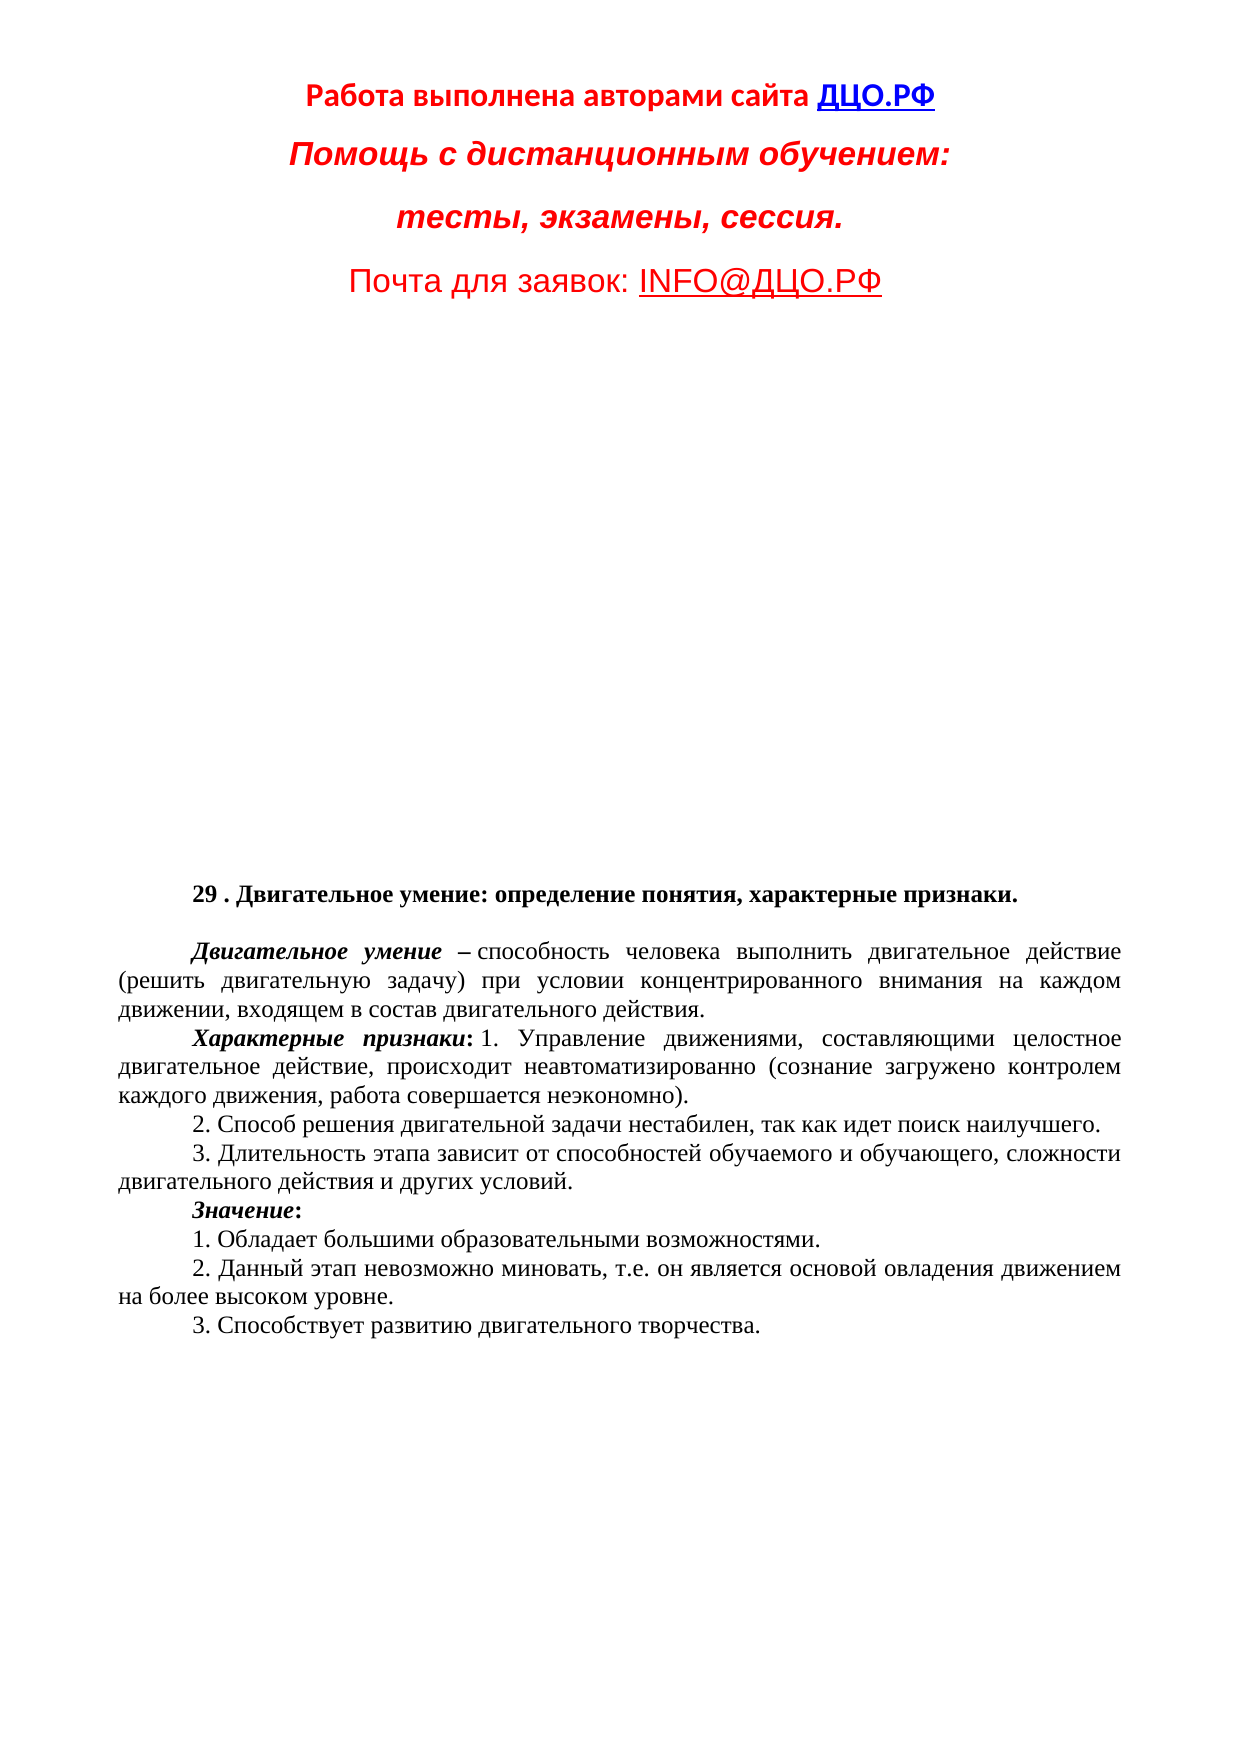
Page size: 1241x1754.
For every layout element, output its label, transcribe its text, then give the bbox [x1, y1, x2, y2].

text 29 . Двигательное умение: определение понятия, характерные признаки. [118, 879, 1122, 908]
text Двигательное умение – способность человека выполнить двигательное действие (решить двигательную задачу) при условии концентрированного внимания на каждом движении, входящем в состав двигательного действия. [118, 936, 1122, 1023]
text 2. Способ решения двигательной задачи нестабилен, так как идет поиск наилучшего. [118, 1109, 1122, 1138]
text Характерные признаки: 1. Управление движениями, составляющими целостное двигательное действие, происходит неавтоматизированно (сознание загружено контролем каждого движения, работа совершается неэкономно). [118, 1023, 1122, 1109]
text 2. Данный этап невозможно миновать, т.е. он является основой овладения движением на более высоком уровне. [118, 1253, 1122, 1310]
text 3. Длительность этапа зависит от способностей обучаемого и обучающего, сложности двигательного действия и других условий. [118, 1138, 1122, 1195]
text 1. Обладает большими образовательными возможностями. [118, 1224, 1122, 1253]
text 3. Способствует развитию двигательного творчества. [118, 1310, 1122, 1339]
text Значение: [118, 1195, 1122, 1224]
